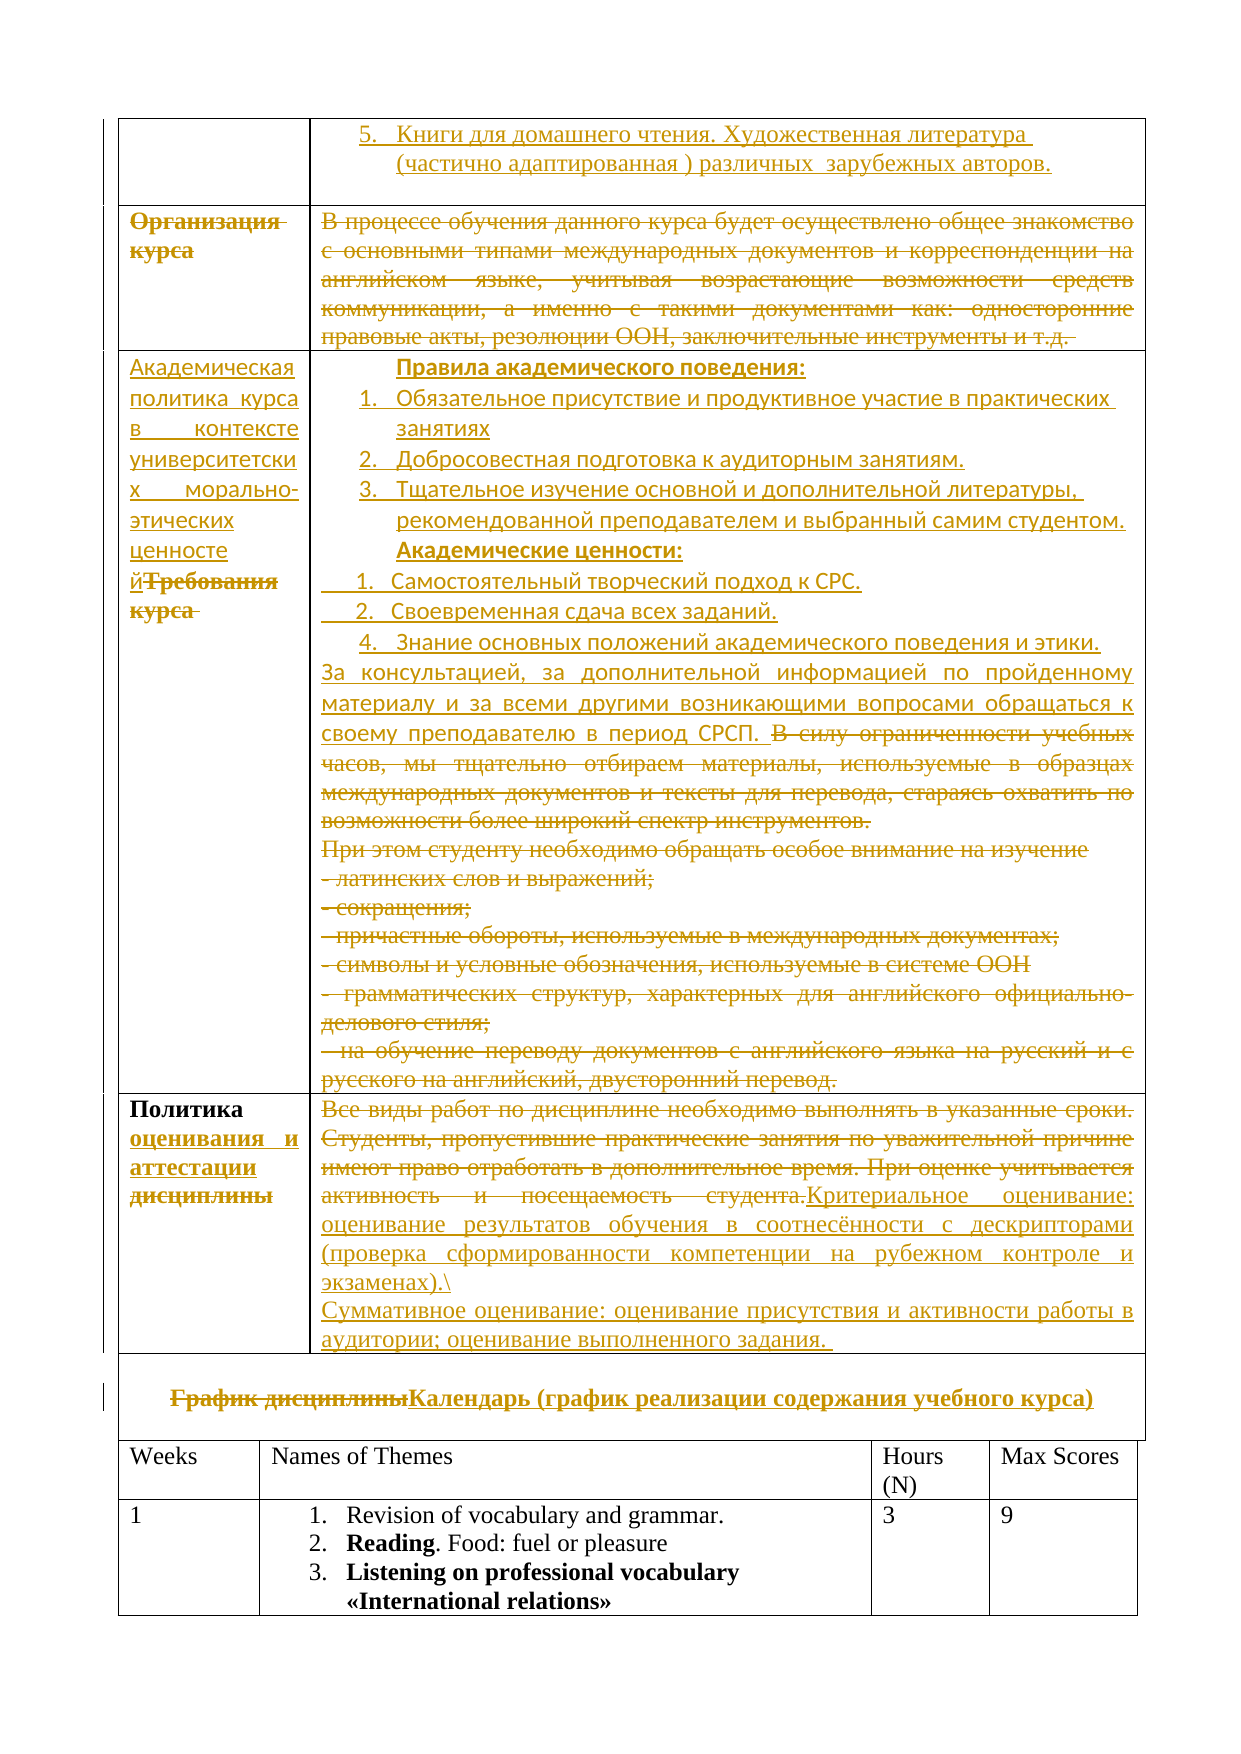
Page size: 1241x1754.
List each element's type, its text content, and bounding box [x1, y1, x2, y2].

table_cell 9 [990, 1500, 1137, 1615]
table_cell [311, 351, 1145, 1093]
table_cell 3 [872, 1500, 989, 1615]
table_cell [119, 206, 309, 350]
table_cell Weeks [119, 1441, 259, 1499]
table_cell [119, 1354, 1145, 1440]
table_cell Names of Themes [260, 1441, 871, 1499]
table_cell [311, 119, 1145, 205]
table_cell [119, 351, 309, 1093]
table_cell [311, 206, 1145, 350]
table_cell Max Scores [990, 1441, 1137, 1499]
table_cell [311, 1094, 1145, 1353]
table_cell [260, 1500, 871, 1615]
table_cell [119, 119, 309, 205]
table_cell 1 [119, 1500, 259, 1615]
table_cell Политика [119, 1094, 309, 1353]
table_cell Hours (N) [872, 1441, 989, 1499]
